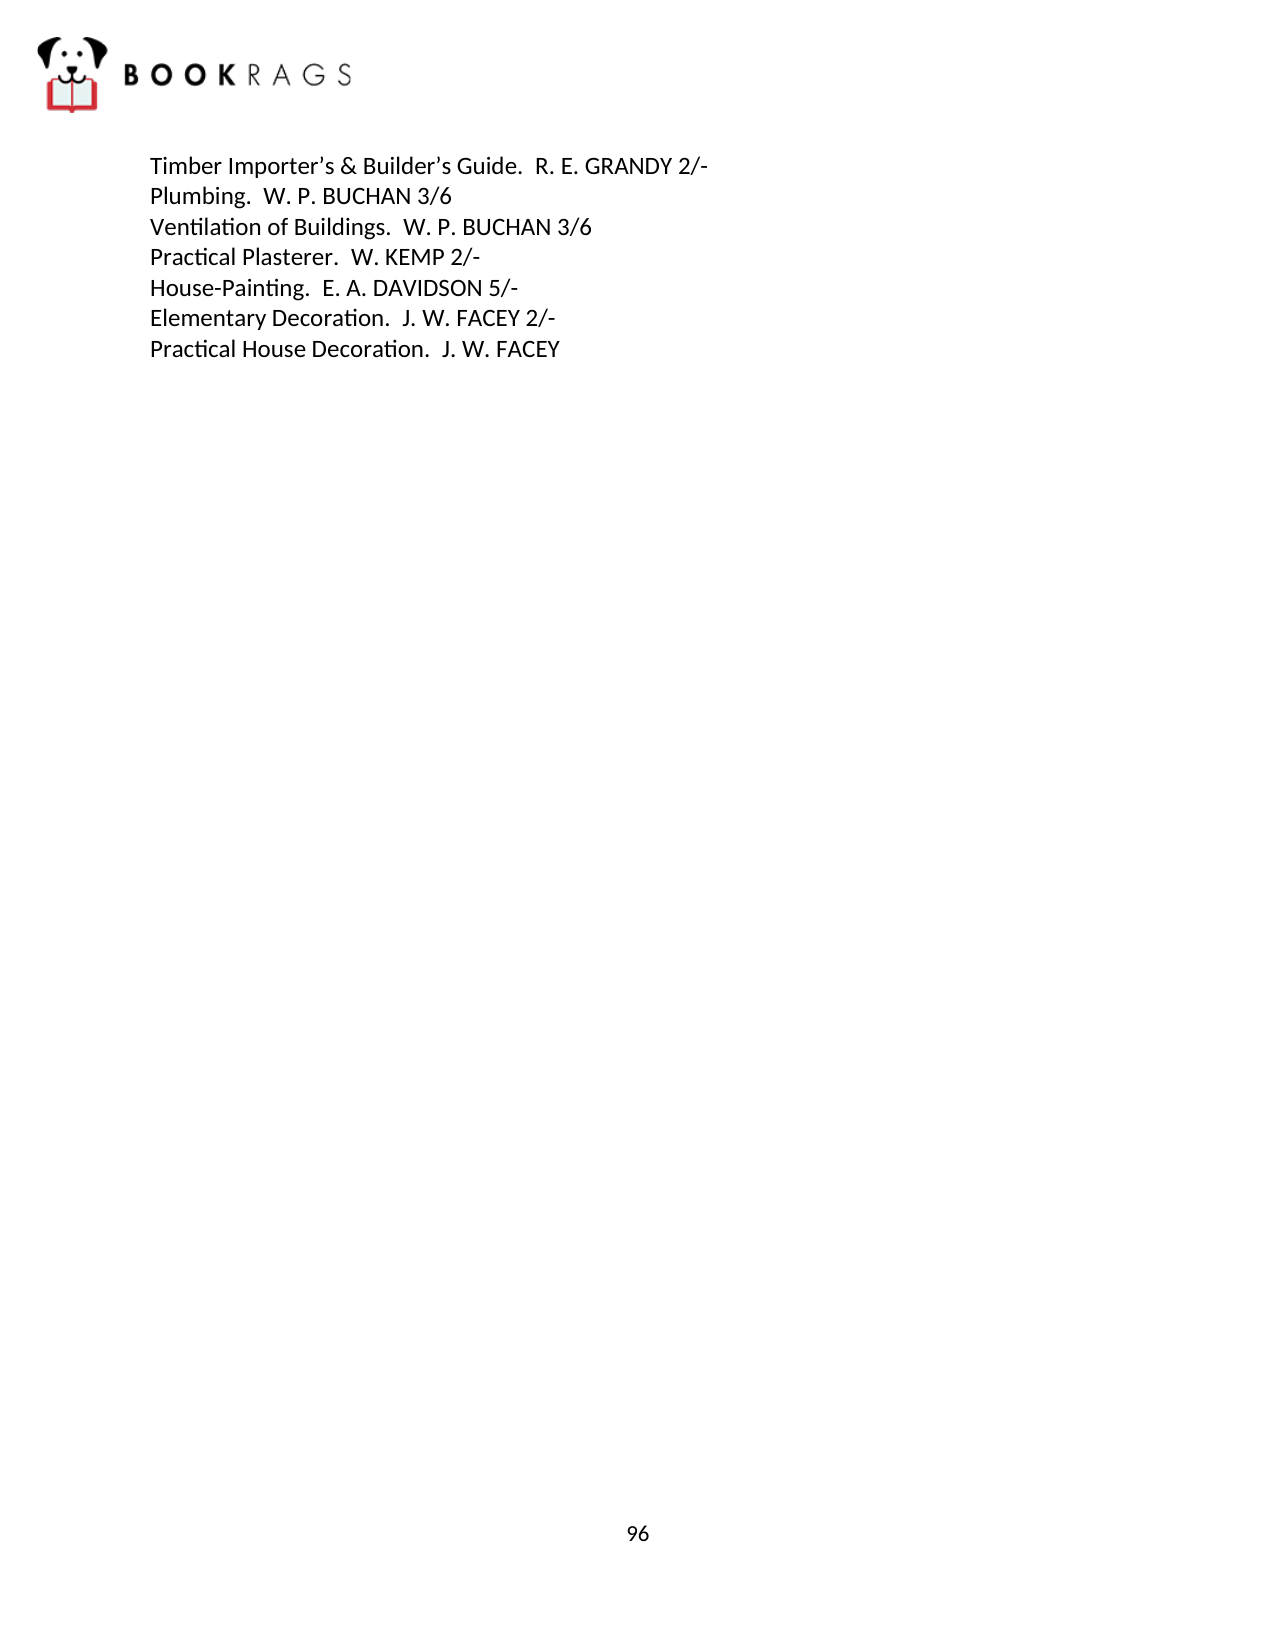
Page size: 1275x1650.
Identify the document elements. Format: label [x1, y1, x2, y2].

text [150, 150, 1125, 364]
picture [37, 37, 351, 113]
